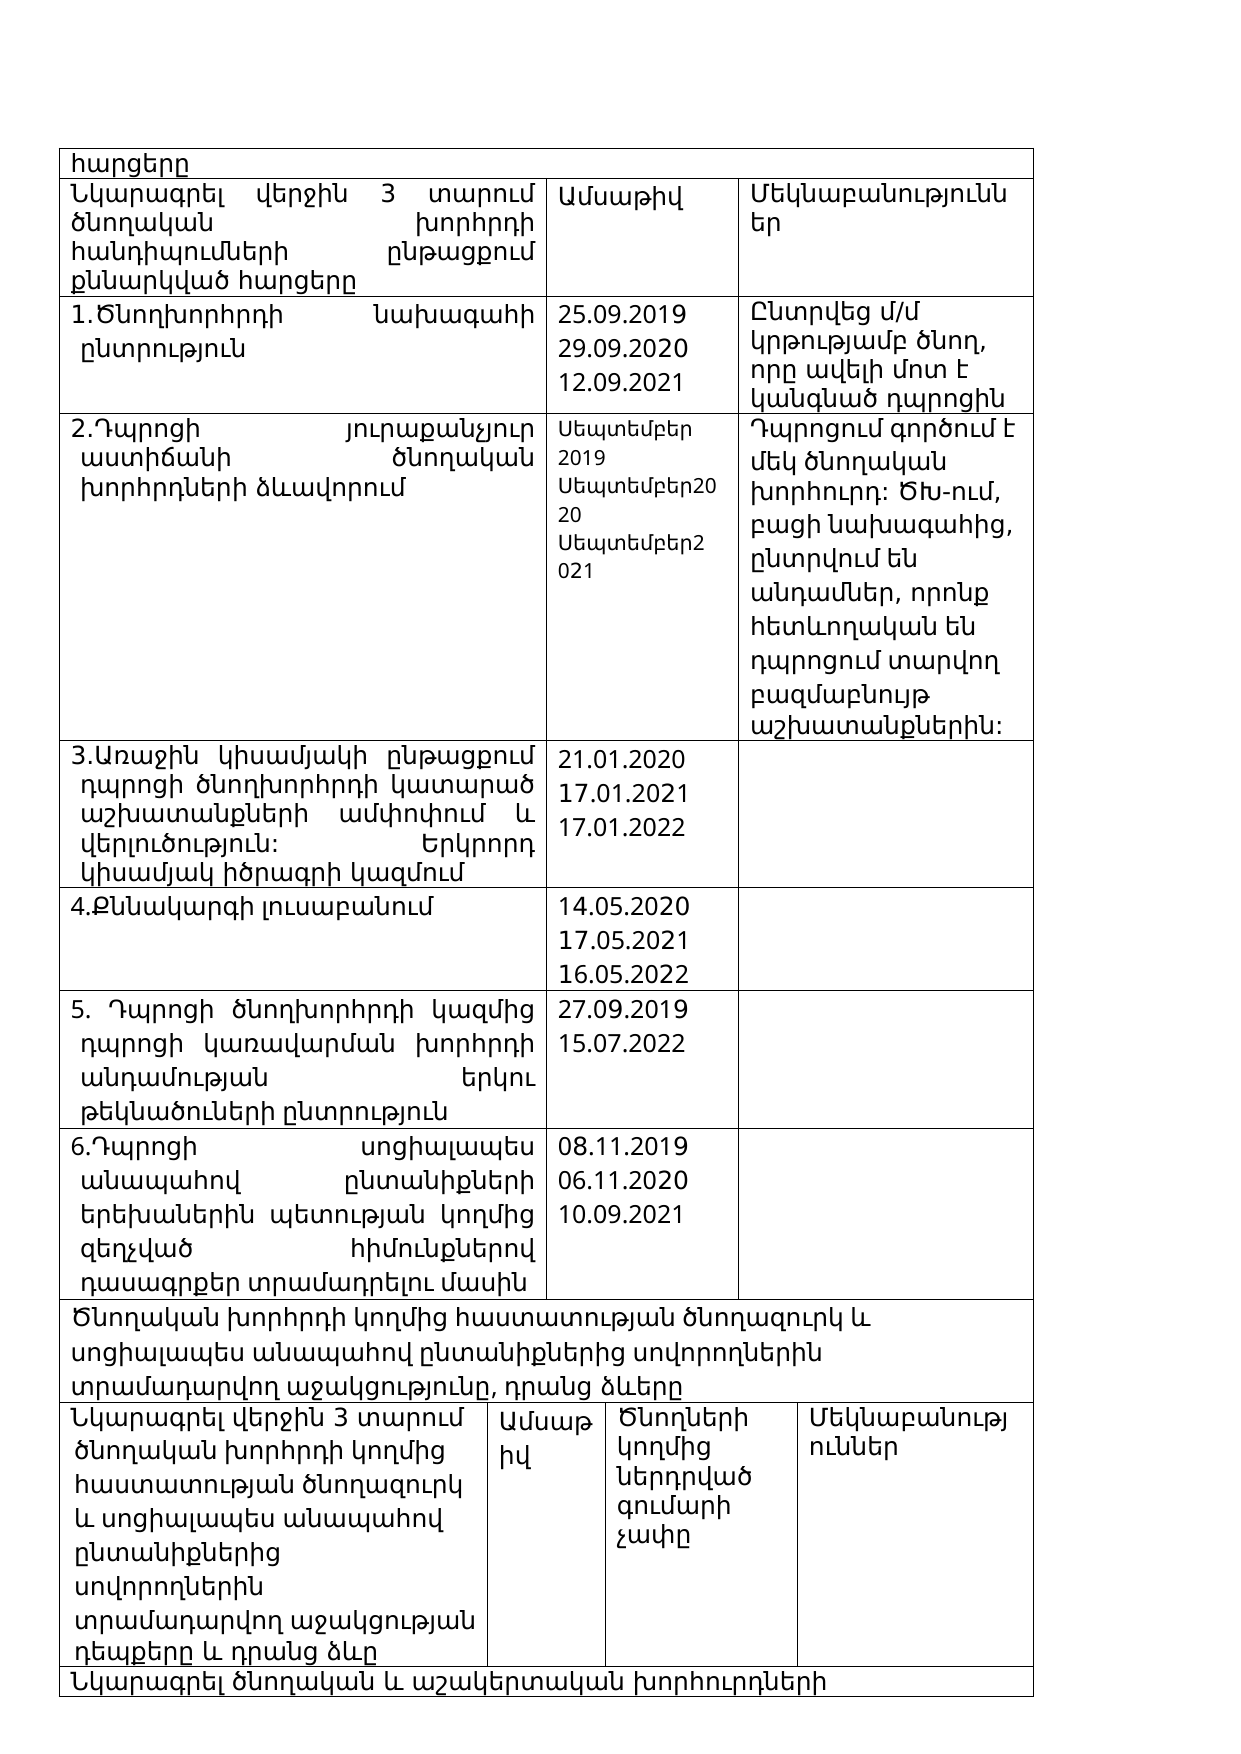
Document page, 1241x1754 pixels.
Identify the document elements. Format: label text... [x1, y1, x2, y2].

table_cell 21.01.2020 17.01.2021 17.01.2022 [547, 741, 738, 887]
table_cell Սեպտեմբեր 2019 Սեպտեմբեր2020 Սեպտեմբեր2021 [547, 414, 738, 740]
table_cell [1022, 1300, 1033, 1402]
table_cell Ծնողների կողմից ներդրված գումարի չափը [606, 1403, 797, 1666]
table_cell 2.Դպրոցի յուրաքանչյուր աստիճանի ծնողական խորհրդների ձևավորում [60, 414, 546, 740]
table_cell 1.Ծնողխորհրդի նախագահի ընտրություն [60, 297, 546, 413]
table_cell Մեկնաբանություններ [798, 1403, 1033, 1666]
table_cell 5. Դպրոցի ծնողխորհրդի կազմից դպրոցի կառավարման խորհրդի անդամության երկու թեկնածուների ընտրություն [60, 991, 546, 1128]
table_cell 4.Քննակարգի լուսաբանում [60, 888, 546, 990]
table_cell [739, 991, 1033, 1128]
table_cell [739, 1129, 1033, 1299]
table_cell 25.09.2019 29.09.2020 12.09.2021 [547, 297, 738, 413]
table_cell 3.Առաջին կիսամյակի ընթացքում դպրոցի ծնողխորհրդի կատարած աշխատանքների ամփոփում և վերլուծություն: Երկրորդ կիսամյակ իծրագրի կազմում [60, 741, 546, 887]
table_cell Նկարագրել վերջին 3 տարում ծնողական խորհրդի հանդիպումների ընթացքում քննարկված հարցերը [60, 179, 546, 296]
table_cell [739, 888, 1033, 990]
table_cell [739, 741, 1033, 887]
table_cell 27.09.2019 15.07.2022 [547, 991, 738, 1128]
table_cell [60, 149, 1033, 178]
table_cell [60, 1667, 1033, 1696]
table_cell Դպրոցում գործում է մեկ ծնողական խորհուրդ: ԾԽ-ում, բացի նախագահից, ընտրվում են անդամներ, որոնք հետևողական են դպրոցում տարվող բազմաբնույթ աշխատանքներին: [739, 414, 1033, 740]
table_cell 14.05.2020 17.05.2021 16.05.2022 [547, 888, 738, 990]
table_cell Ընտրվեց մ/մ կրթությամբ ծնող, որը ավելի մոտ է կանգնած դպրոցին [739, 297, 1033, 413]
table_cell Մեկնաբանություններ [739, 179, 1033, 296]
table_cell 08.11.2019 06.11.2020 10.09.2021 [547, 1129, 738, 1299]
table_cell Ամսաթիվ [547, 179, 738, 296]
table_cell Ամսաթիվ [488, 1403, 605, 1666]
table_cell 6.Դպրոցի սոցիալապես անապահով ընտանիքների երեխաներին պետության կողմից զեղչված հիմունքներով դասագրքեր տրամադրելու մասին [60, 1129, 546, 1299]
table_cell Նկարագրել վերջին 3 տարում ծնողական խորհրդի կողմից հաստատության ծնողազուրկ և սոցիալապես անապահով ընտանիքներից սովորողներին տրամադարվող աջակցության դեպքերը և դրանց ձևը [60, 1403, 487, 1666]
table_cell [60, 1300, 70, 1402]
